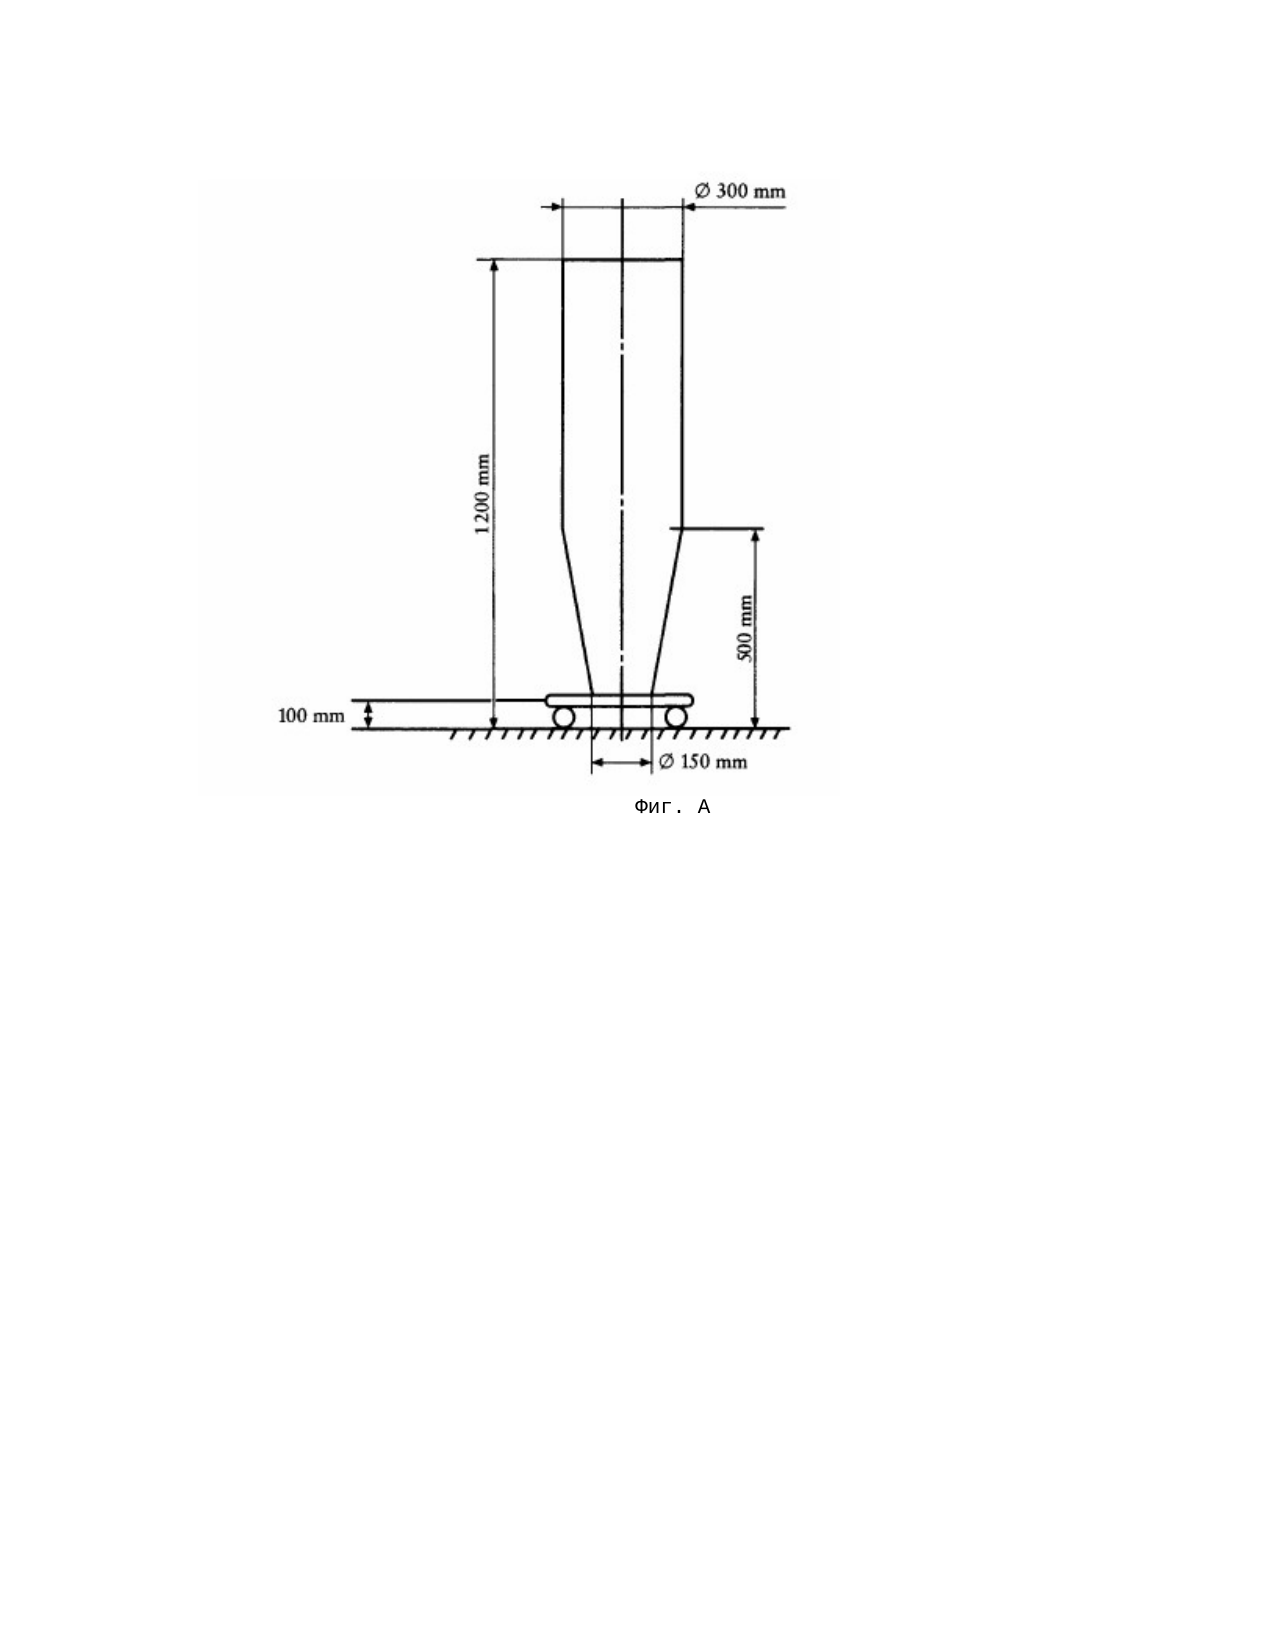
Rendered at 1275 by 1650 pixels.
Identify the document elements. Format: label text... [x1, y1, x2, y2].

picture [197, 147, 840, 796]
text Фиг. A [148, 796, 1127, 820]
